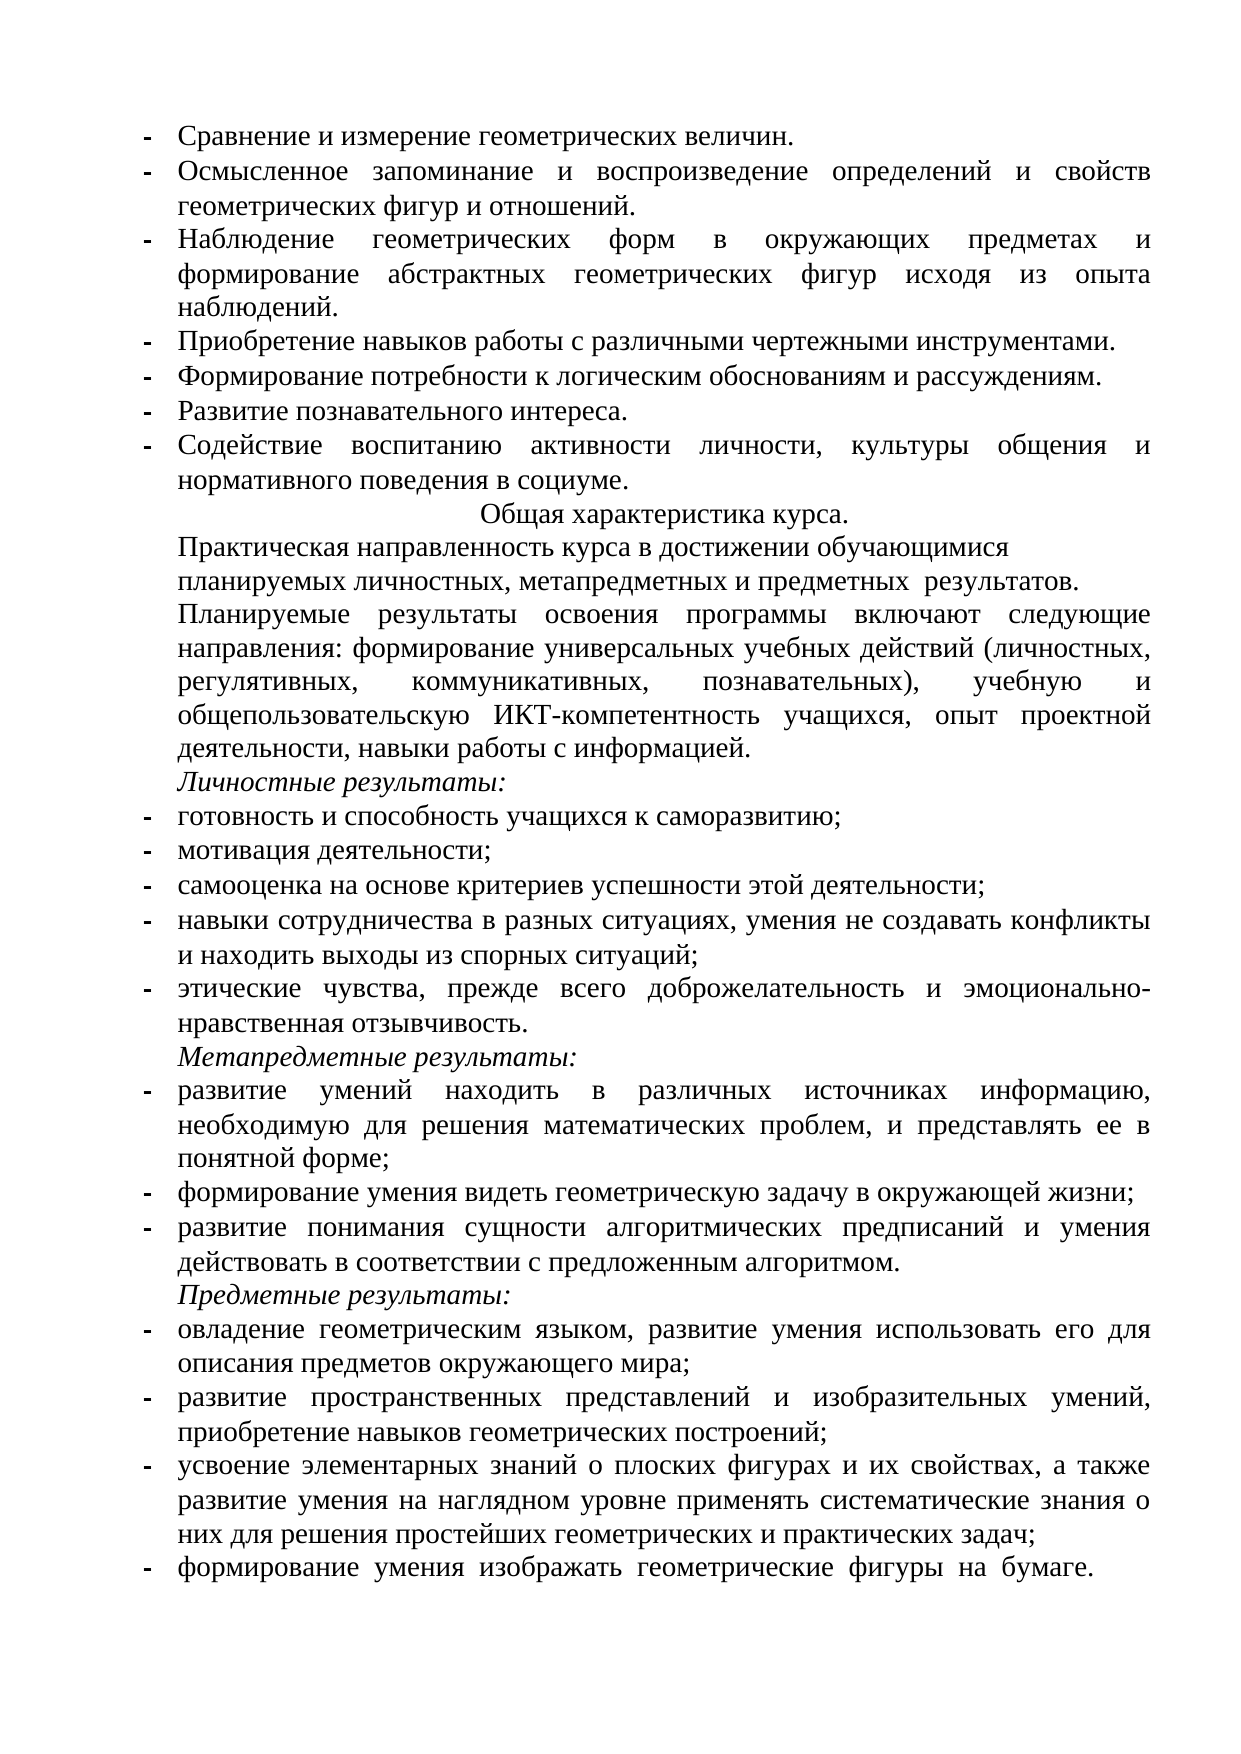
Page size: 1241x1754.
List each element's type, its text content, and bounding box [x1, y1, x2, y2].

text Планируемые результаты освоения программы включают следующие направления: формирование универсальных учебных действий (личностных, регулятивных, коммуникативных, познавательных), учебную и общепользовательскую ИКТ-компетентность учащихся, опыт проектной деятельности, навыки работы с информацией. [177, 596, 1152, 764]
list Осмысленное запоминание и воспроизведение определений и свойств геометрических фигур и отношений. [140, 153, 1152, 221]
list Сравнение и измерение геометрических величин. [140, 118, 1152, 153]
list усвоение элементарных знаний о плоских фигурах и их свойствах, а также развитие умения на наглядном уровне применять систематические знания о них для решения простейших геометрических и практических задач; [140, 1447, 1152, 1549]
list Наблюдение геометрических форм в окружающих предметах и формирование абстрактных геометрических фигур исходя из опыта наблюдений. [140, 221, 1152, 323]
list Развитие познавательного интереса. [140, 393, 1152, 427]
list готовность и способность учащихся к саморазвитию; [140, 798, 1152, 832]
list овладение геометрическим языком, развитие умения использовать его для описания предметов окружающего мира; [140, 1311, 1152, 1379]
list мотивация деятельности; [140, 832, 1152, 867]
list Формирование потребности к логическим обоснованиям и рассуждениям. [140, 358, 1152, 393]
list формирование умения изображать геометрические фигуры на бумаге. [140, 1549, 1152, 1584]
list Содействие воспитанию активности личности, культуры общения и нормативного поведения в социуме. [140, 427, 1152, 496]
list Приобретение навыков работы с различными чертежными инструментами. [140, 323, 1152, 358]
list развитие пространственных представлений и изобразительных умений, приобретение навыков геометрических построений; [140, 1379, 1152, 1447]
text Общая характеристика курса. [177, 496, 1152, 529]
list навыки сотрудничества в разных ситуациях, умения не создавать конфликты и находить выходы из спорных ситуаций; [140, 902, 1152, 970]
text Практическая направленность курса в достижении обучающимися планируемых личностных, метапредметных и предметных результатов. [177, 529, 1152, 596]
list формирование умения видеть геометрическую задачу в окружающей жизни; [140, 1174, 1152, 1209]
text Предметные результаты: [177, 1277, 1152, 1311]
list самооценка на основе критериев успешности этой деятельности; [140, 867, 1152, 902]
list развитие понимания сущности алгоритмических предписаний и умения действовать в соответствии с предложенным алгоритмом. [140, 1209, 1152, 1277]
text Личностные результаты: [177, 764, 1152, 798]
list развитие умений находить в различных источниках информацию, необходимую для решения математических проблем, и представлять ее в понятной форме; [140, 1072, 1152, 1174]
list этические чувства, прежде всего доброжелательность и эмоционально-нравственная отзывчивость. [140, 970, 1152, 1039]
text Метапредметные результаты: [177, 1039, 1152, 1072]
